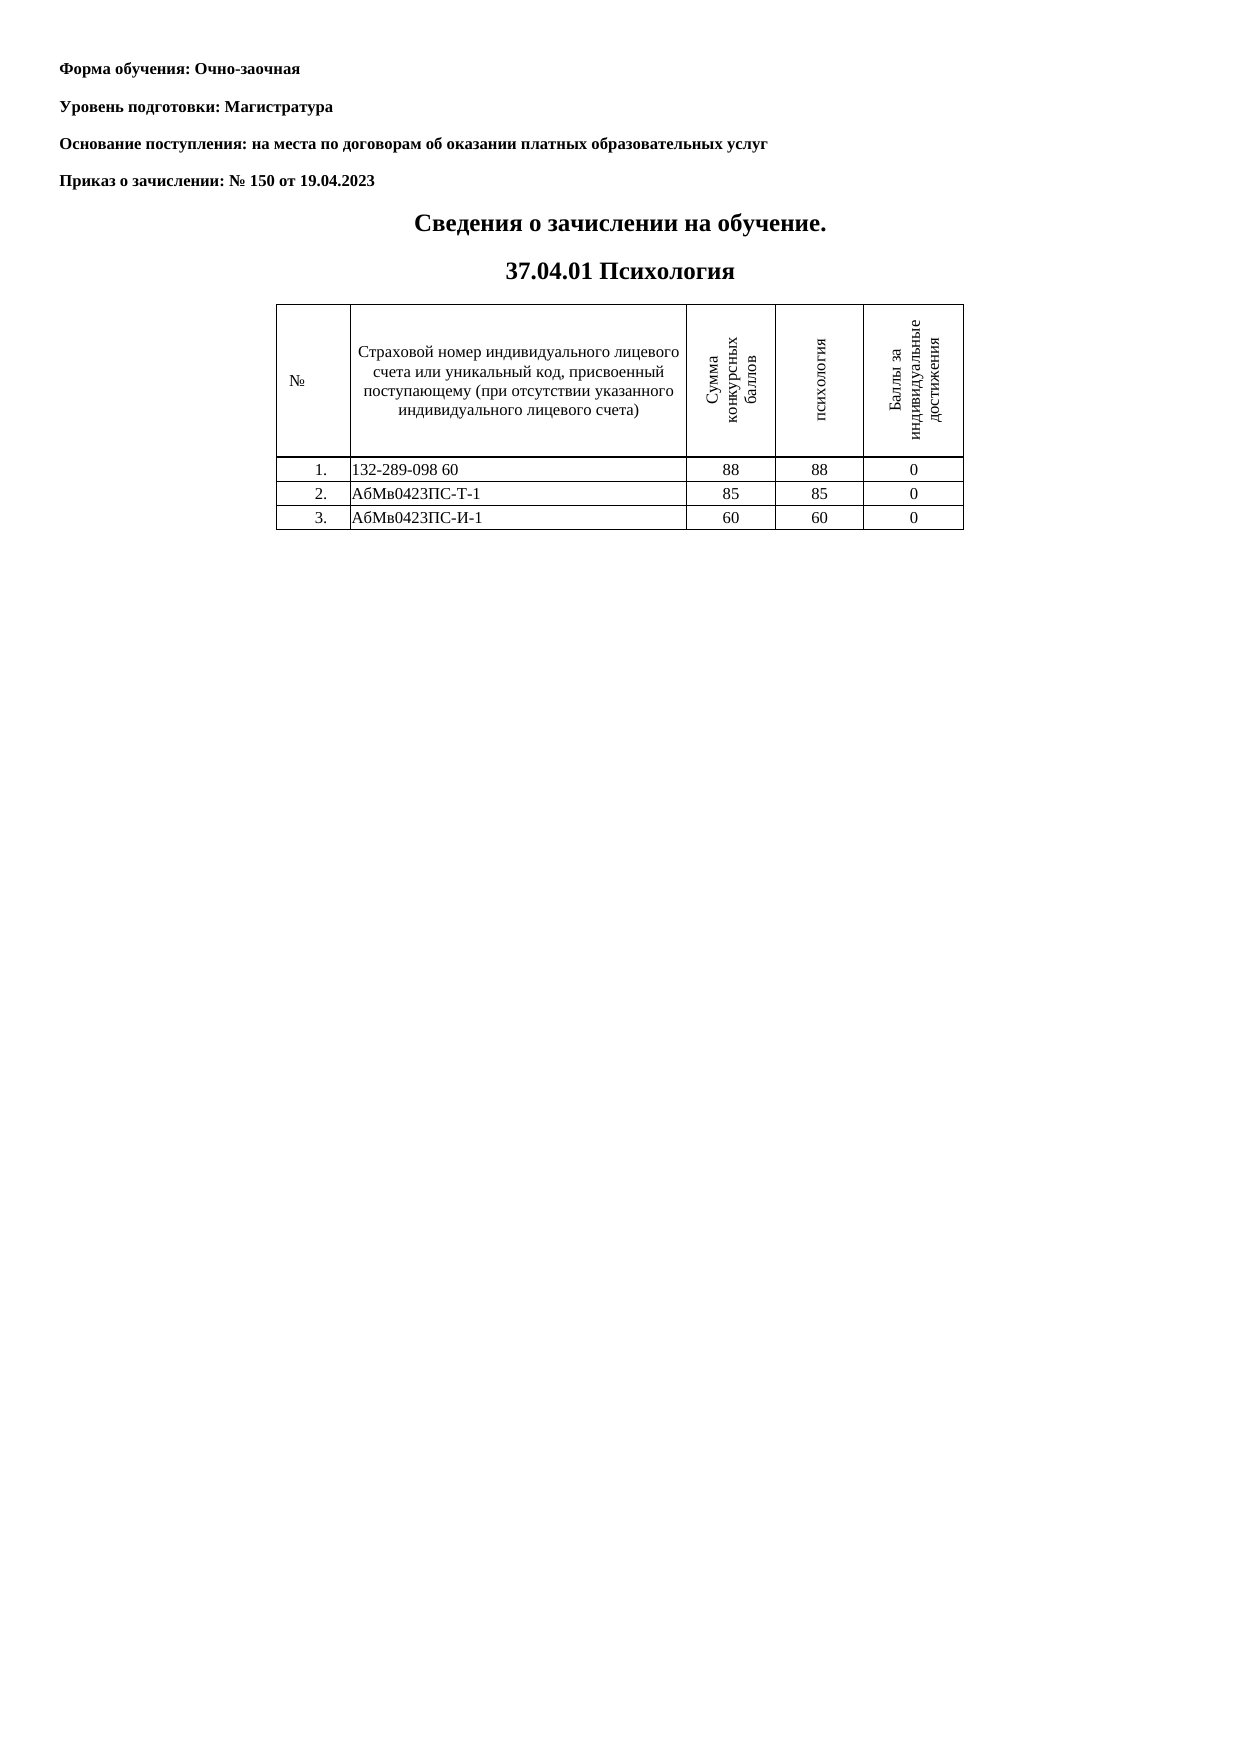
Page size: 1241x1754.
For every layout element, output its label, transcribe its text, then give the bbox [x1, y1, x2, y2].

table_cell АбМв0423ПС-И-1 [351, 506, 686, 529]
table_cell 85 [687, 482, 775, 505]
table_cell АбМв0423ПС-Т-1 [351, 482, 686, 505]
text Сведения о зачислении на обучение. [59, 208, 1181, 237]
table_header Сумма конкурсных баллов [687, 305, 775, 456]
table_cell 85 [776, 482, 863, 505]
table_cell [277, 482, 350, 505]
table_header Баллы за индивидуальные достижения [864, 305, 963, 456]
table_header Страховой номер индивидуального лицевого счета или уникальный код, присвоенный поступающему (при отсутствии указанного индивидуального лицевого счета) [351, 305, 686, 456]
table_cell 0 [864, 482, 963, 505]
table_cell 0 [864, 506, 963, 529]
text Приказ о зачислении: № 150 от 19.04.2023 [59, 171, 1181, 190]
table_cell 132-289-098 60 [351, 458, 686, 481]
table_cell [277, 458, 350, 481]
text Уровень подготовки: Магистратура [59, 96, 1181, 116]
table_header психология [776, 305, 863, 456]
table_cell [277, 506, 350, 529]
table_cell 88 [687, 458, 775, 481]
table_cell 0 [864, 458, 963, 481]
table_cell 60 [687, 506, 775, 529]
table_cell 60 [776, 506, 863, 529]
text Основание поступления: на места по договорам об оказании платных образовательных услуг [59, 134, 1181, 153]
table_cell 88 [776, 458, 863, 481]
text 37.04.01 Психология [59, 256, 1181, 285]
table_header № [277, 305, 350, 456]
text Форма обучения: Очно-заочная [59, 59, 1181, 78]
